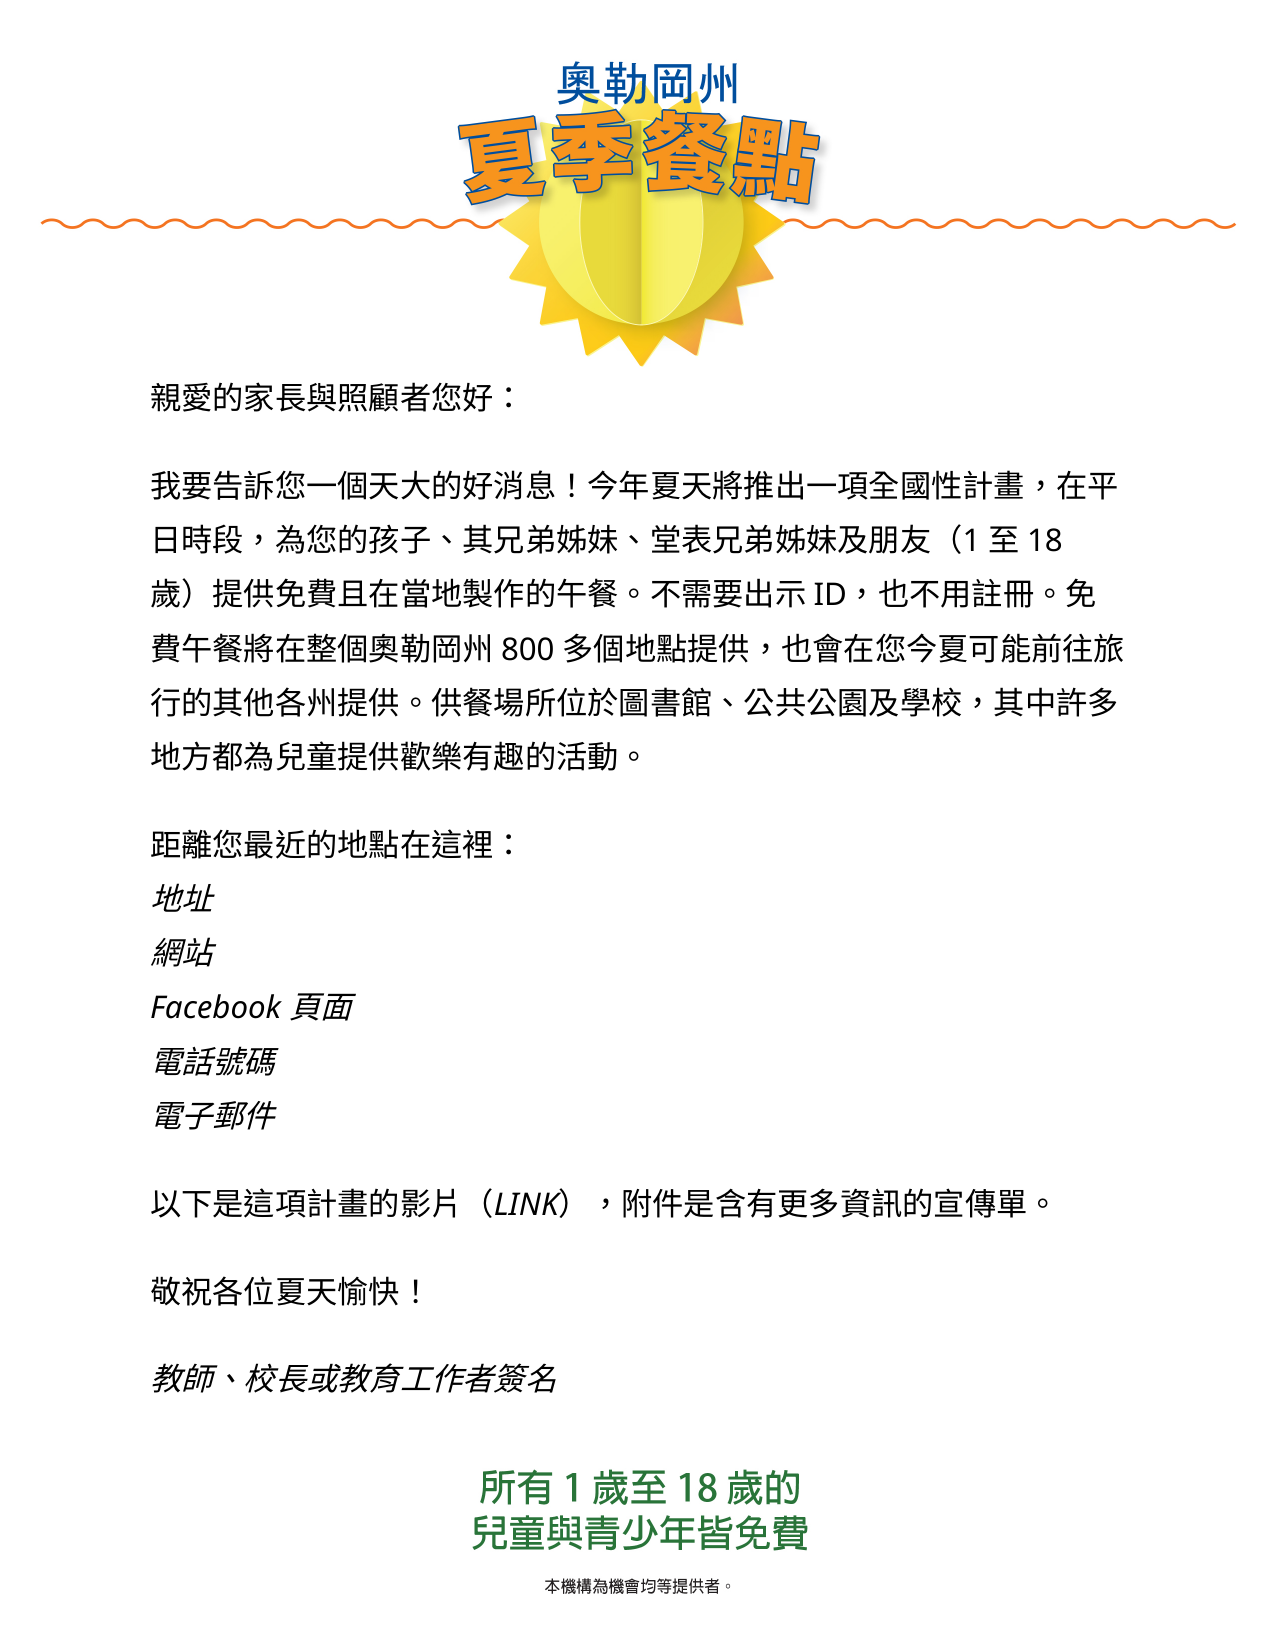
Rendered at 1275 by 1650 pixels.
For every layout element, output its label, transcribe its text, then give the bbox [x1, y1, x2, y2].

text 電子郵件 [150, 1091, 1125, 1136]
picture [2, 0, 1275, 1638]
text 網站 [150, 928, 1125, 973]
text 地址 [150, 874, 1125, 919]
text 親愛的家長與照顧者您好： [150, 373, 1125, 418]
text 距離您最近的地點在這裡： [150, 820, 1125, 865]
text 教師、校長或教育工作者簽名 [150, 1354, 1125, 1400]
text 敬祝各位夏天愉快！ [150, 1267, 1125, 1312]
text 我要告訴您一個天大的好消息！今年夏天將推出一項全國性計畫，在平日時段，為您的孩子、其兄弟姊妹、堂表兄弟姊妹及朋友（1 至 18 歲）提供免費且在當地製作的午餐。不需要出示 ID，也不用註冊。免費午餐將在整個奧勒岡州 800 多個地點提供，也會在您今夏可能前往旅行的其他各州提供。供餐場所位於圖書館、公共公園及學校，其中許多地方都為兒童提供歡樂有趣的活動。 [150, 461, 1125, 777]
text 電話號碼 [150, 1037, 1125, 1082]
text Facebook 頁面 [150, 982, 1125, 1028]
text 以下是這項計畫的影片（LINK），附件是含有更多資訊的宣傳單。 [150, 1179, 1125, 1224]
